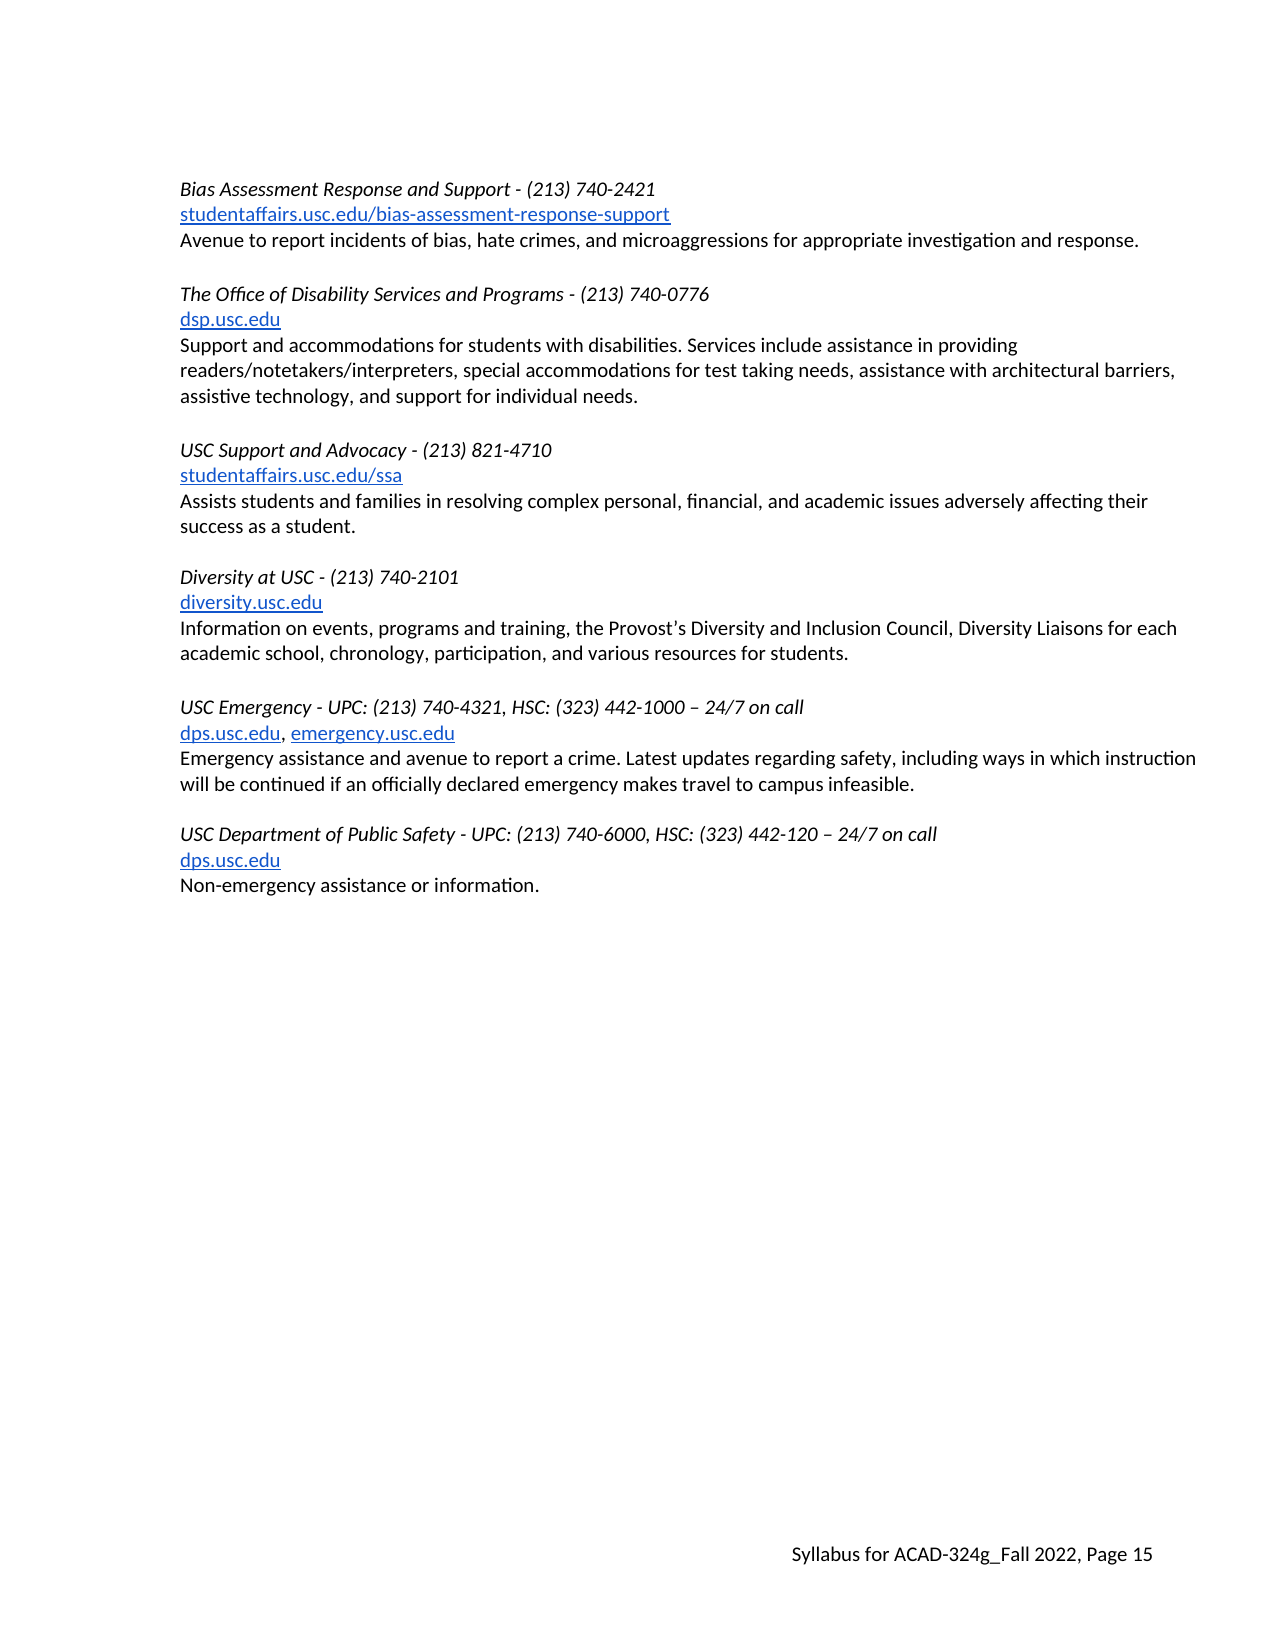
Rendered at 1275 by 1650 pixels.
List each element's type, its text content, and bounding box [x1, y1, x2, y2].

text Support and accommodations for students with disabilities. Services include assistance in providing readers/notetakers/interpreters, special accommodations for test taking needs, assistance with architectural barriers, assistive technology, and support for individual needs. [180, 332, 1213, 408]
text Bias Assessment Response and Support - (213) 740-2421 [180, 176, 1213, 202]
text dsp.usc.edu [180, 307, 1213, 332]
text dps.usc.edu, emergency.usc.edu [180, 720, 1213, 745]
text USC Support and Advocacy - (213) 821-4710 [180, 437, 1213, 462]
text studentaffairs.usc.edu/bias-assessment-response-support [180, 202, 1213, 227]
text Assists students and families in resolving complex personal, financial, and academic issues adversely affecting their success as a student. [180, 488, 1213, 539]
text The Office of Disability Services and Programs - (213) 740-0776 [180, 281, 1213, 307]
text diversity.usc.edu [180, 589, 1213, 615]
text Avenue to report incidents of bias, hate crimes, and microaggressions for appropriate investigation and response. [180, 227, 1213, 252]
text USC Emergency - UPC: (213) 740-4321, HSC: (323) 442-1000 – 24/7 on call [180, 694, 1213, 720]
text Emergency assistance and avenue to report a crime. Latest updates regarding safety, including ways in which instruction will be continued if an officially declared emergency makes travel to campus infeasible. [180, 745, 1213, 796]
text studentaffairs.usc.edu/ssa [180, 462, 1213, 488]
text Diversity at USC - (213) 740-2101 [180, 564, 1213, 589]
text dps.usc.edu [180, 847, 1213, 872]
text USC Department of Public Safety - UPC: (213) 740-6000, HSC: (323) 442-120 – 24/7 on call [180, 822, 1213, 847]
text Information on events, programs and training, the Provost’s Diversity and Inclusion Council, Diversity Liaisons for each academic school, chronology, participation, and various resources for students. [180, 615, 1213, 666]
text Non-emergency assistance or information. [180, 872, 1213, 898]
